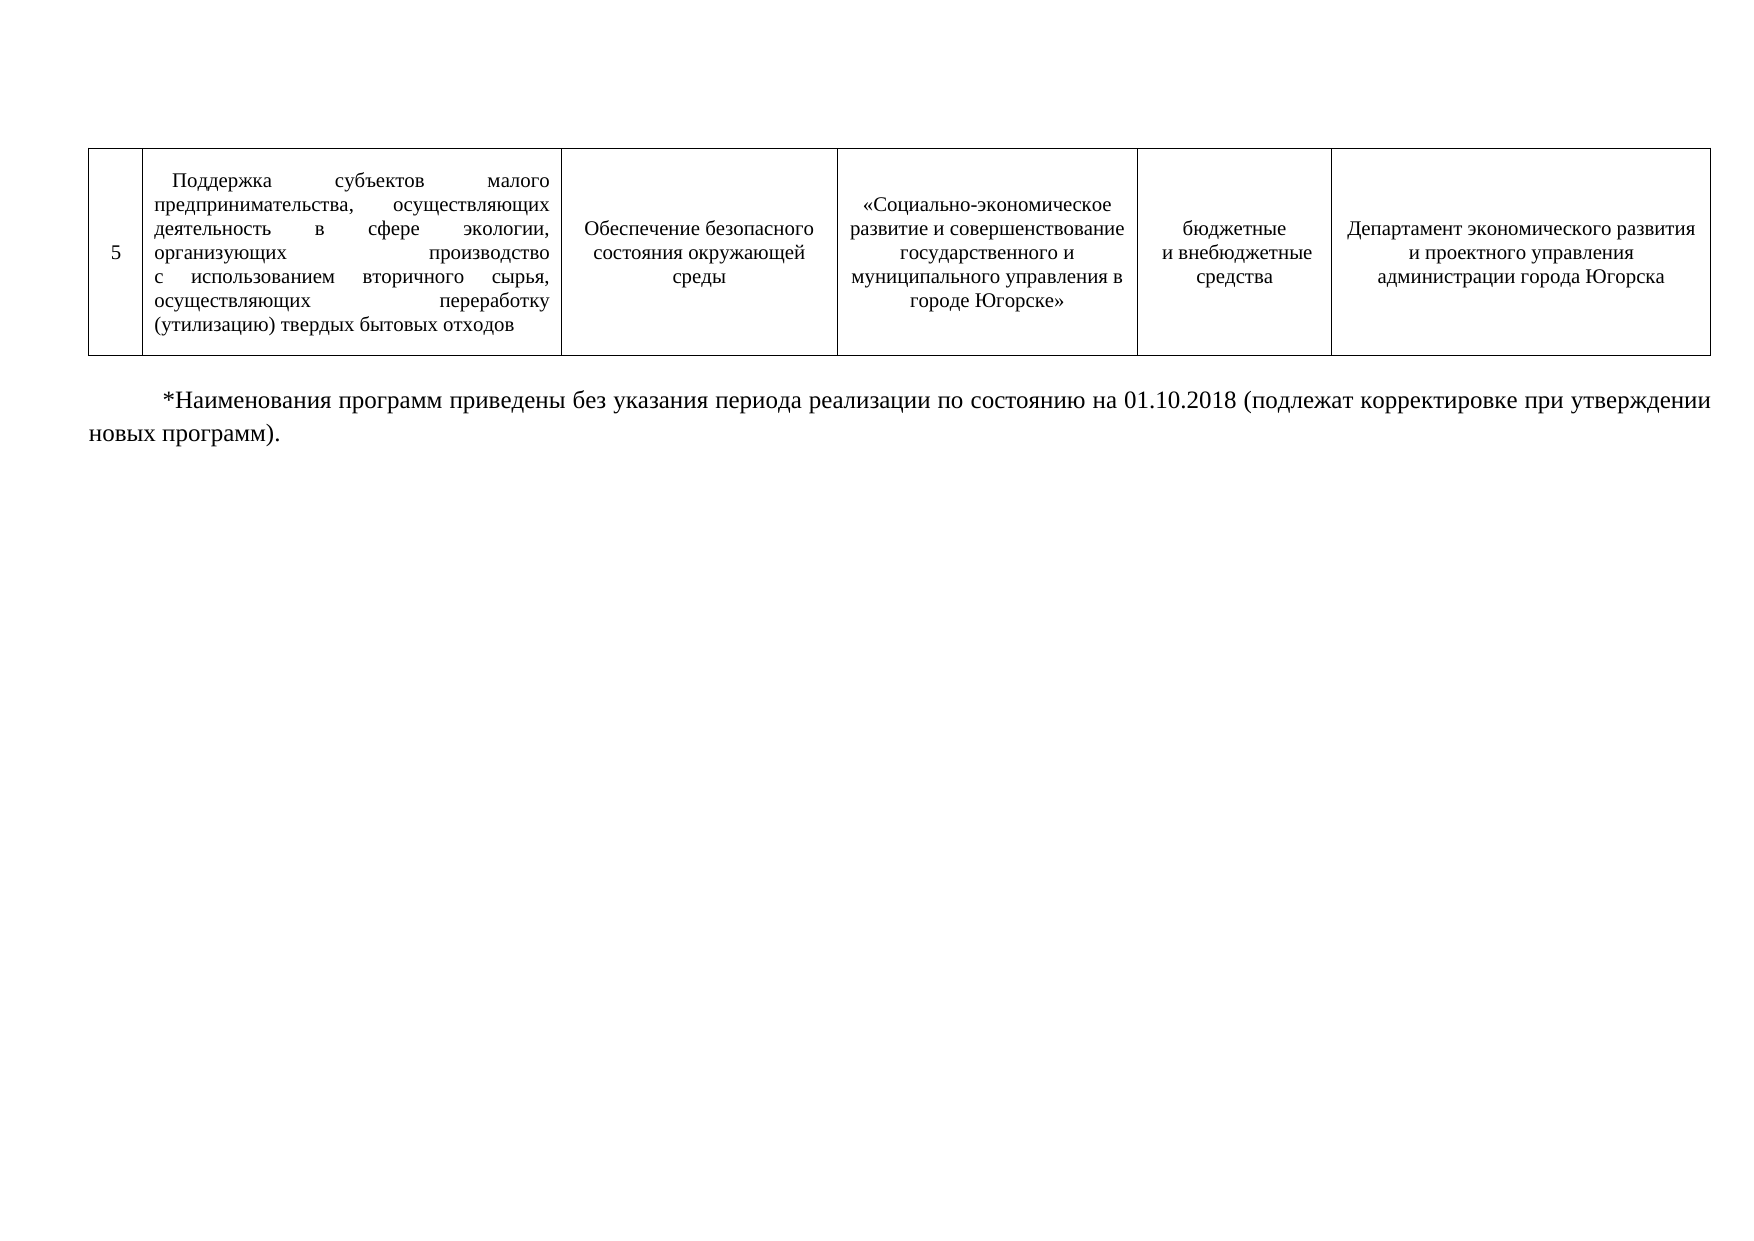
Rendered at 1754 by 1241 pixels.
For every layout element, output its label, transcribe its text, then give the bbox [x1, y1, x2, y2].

table_cell Поддержка субъектов малого предпринимательства, осуществляющих деятельность в сфере экологии, организующих производство с использованием вторичного сырья, осуществляющих переработку (утилизацию) твердых бытовых отходов [143, 149, 561, 355]
text *Наименования программ приведены без указания периода реализации по состоянию на 01.10.2018 (подлежат корректировке при утверждении новых программ). [89, 385, 1713, 446]
table_cell 5 [89, 149, 142, 355]
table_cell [1138, 149, 1331, 355]
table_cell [562, 149, 837, 355]
table_cell «Социально-экономическое развитие и совершенствование государственного и муниципального управления в городе Югорске» [838, 149, 1137, 355]
table_cell Департамент экономического развития и проектного управления администрации города Югорска [1332, 149, 1710, 355]
